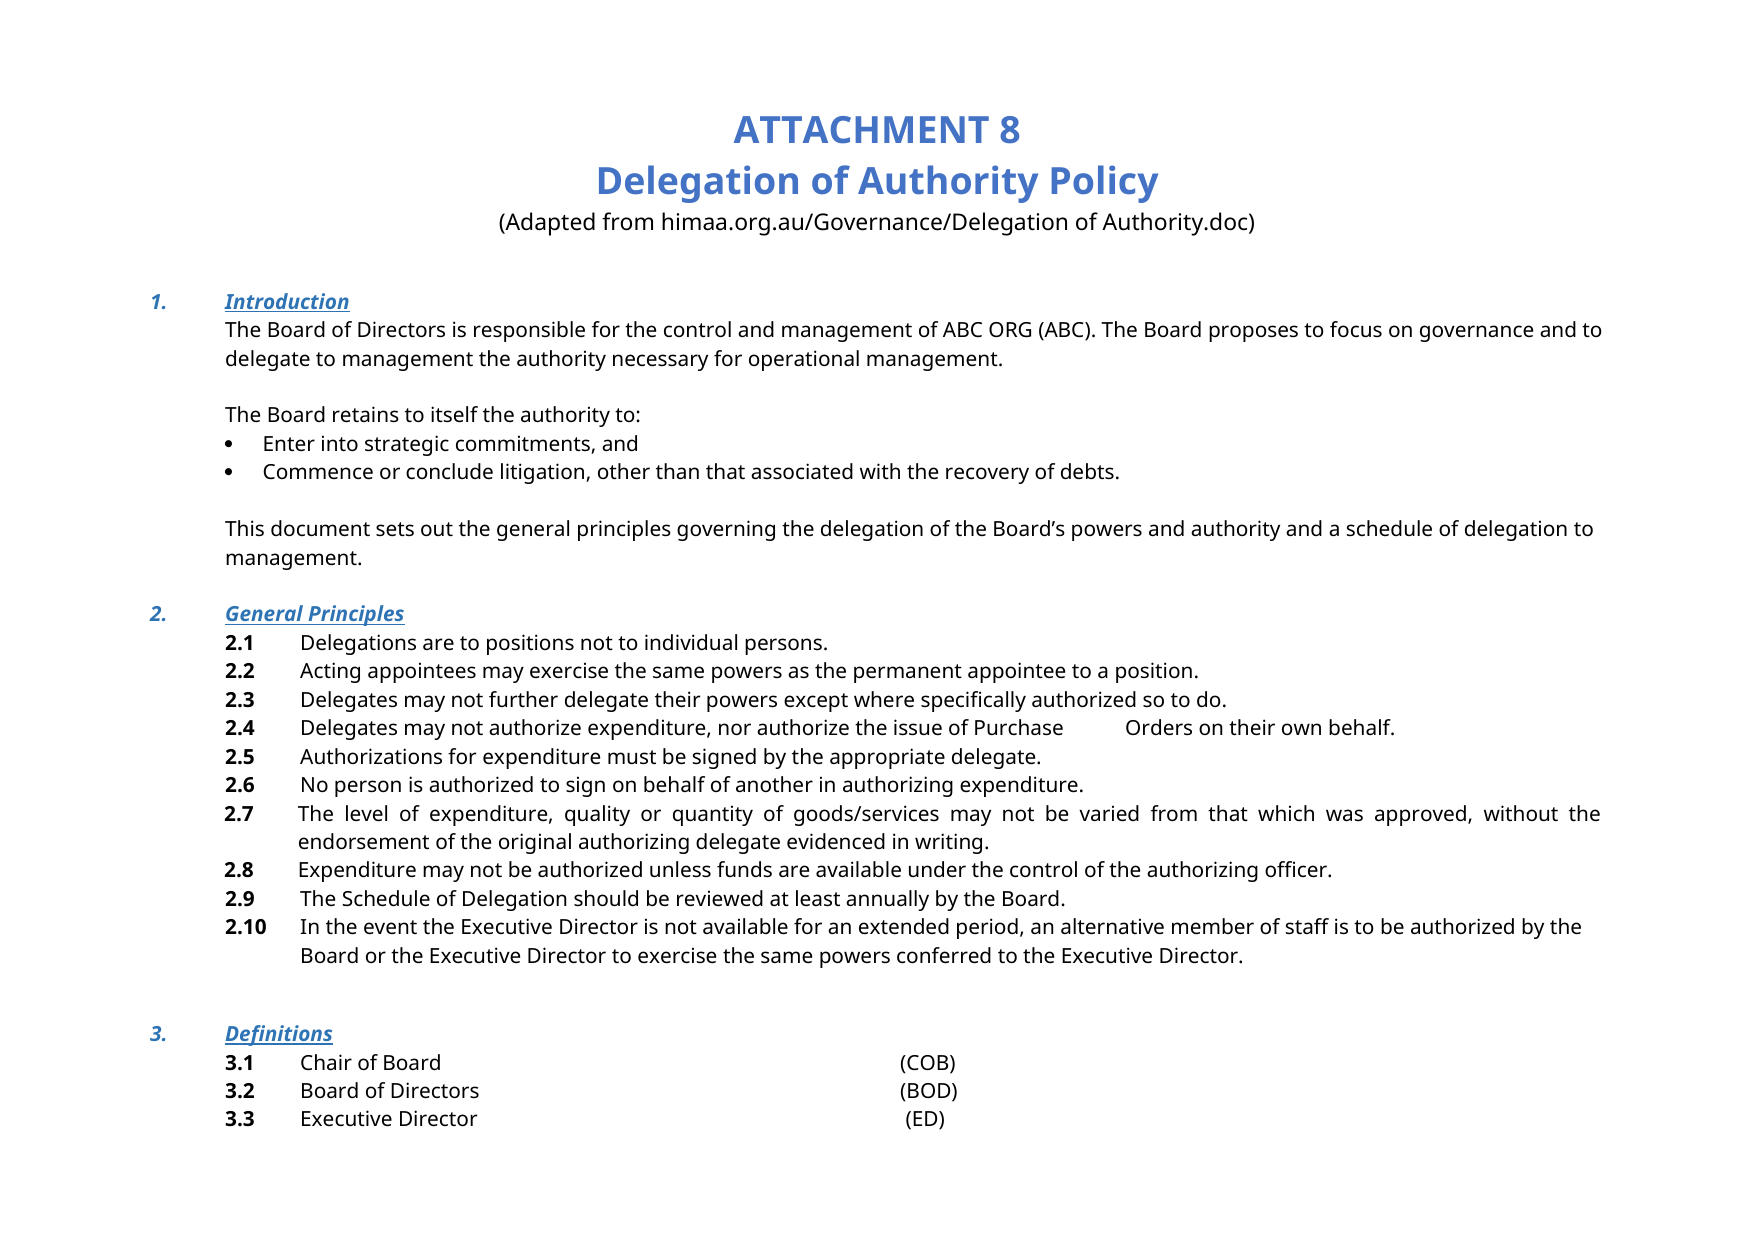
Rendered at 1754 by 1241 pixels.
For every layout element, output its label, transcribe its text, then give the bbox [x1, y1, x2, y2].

text 3.1 Chair of Board (COB) [150, 1048, 1604, 1076]
text (Adapted from himaa.org.au/Governance/Delegation of Authority.doc) [150, 206, 1604, 237]
subtitle 2. General Principles [150, 599, 1604, 628]
text 2.7 The level of expenditure, quality or quantity of goods/services may not be varied from that which was approved, without the endorsement of the original authorizing delegate evidenced in writing. [224, 799, 1604, 856]
subtitle 3. Definitions [150, 1019, 1604, 1048]
list Commence or conclude litigation, other than that associated with the recovery of debts. [225, 457, 1604, 486]
text The Board retains to itself the authority to: [150, 401, 1604, 429]
text The Board of Directors is responsible for the control and management of ABC ORG (ABC). The Board proposes to focus on governance and to delegate to management the authority necessary for operational management. [150, 315, 1604, 372]
text 2.6 No person is authorized to sign on behalf of another in authorizing expenditure. [150, 770, 1604, 799]
text 3.2 Board of Directors (BOD) [150, 1076, 1604, 1104]
text 2.8 Expenditure may not be authorized unless funds are available under the control of the authorizing officer. [224, 856, 1604, 884]
text 2.1 Delegations are to positions not to individual persons. [150, 628, 1604, 656]
text 2.10 In the event the Executive Director is not available for an extended period, an alternative member of staff is to be authorized by the Board or the Executive Director to exercise the same powers conferred to the Executive Director. [225, 912, 1604, 969]
subtitle 1. Introduction [150, 287, 1604, 315]
text 2.5 Authorizations for expenditure must be signed by the appropriate delegate. [150, 742, 1604, 770]
list Enter into strategic commitments, and [225, 429, 1604, 457]
text Delegation of Authority Policy [150, 154, 1604, 206]
text 3.3 Executive Director (ED) [150, 1104, 1604, 1133]
text 2.4 Delegates may not authorize expenditure, nor authorize the issue of Purchase Orders on their own behalf. [150, 713, 1604, 742]
text 2.9 The Schedule of Delegation should be reviewed at least annually by the Board. [150, 884, 1604, 912]
text 2.3 Delegates may not further delegate their powers except where specifically authorized so to do. [150, 685, 1604, 713]
text ATTACHMENT 8 [150, 103, 1604, 154]
text 2.2 Acting appointees may exercise the same powers as the permanent appointee to a position. [225, 656, 1604, 685]
text This document sets out the general principles governing the delegation of the Board’s powers and authority and a schedule of delegation to management. [150, 514, 1604, 571]
